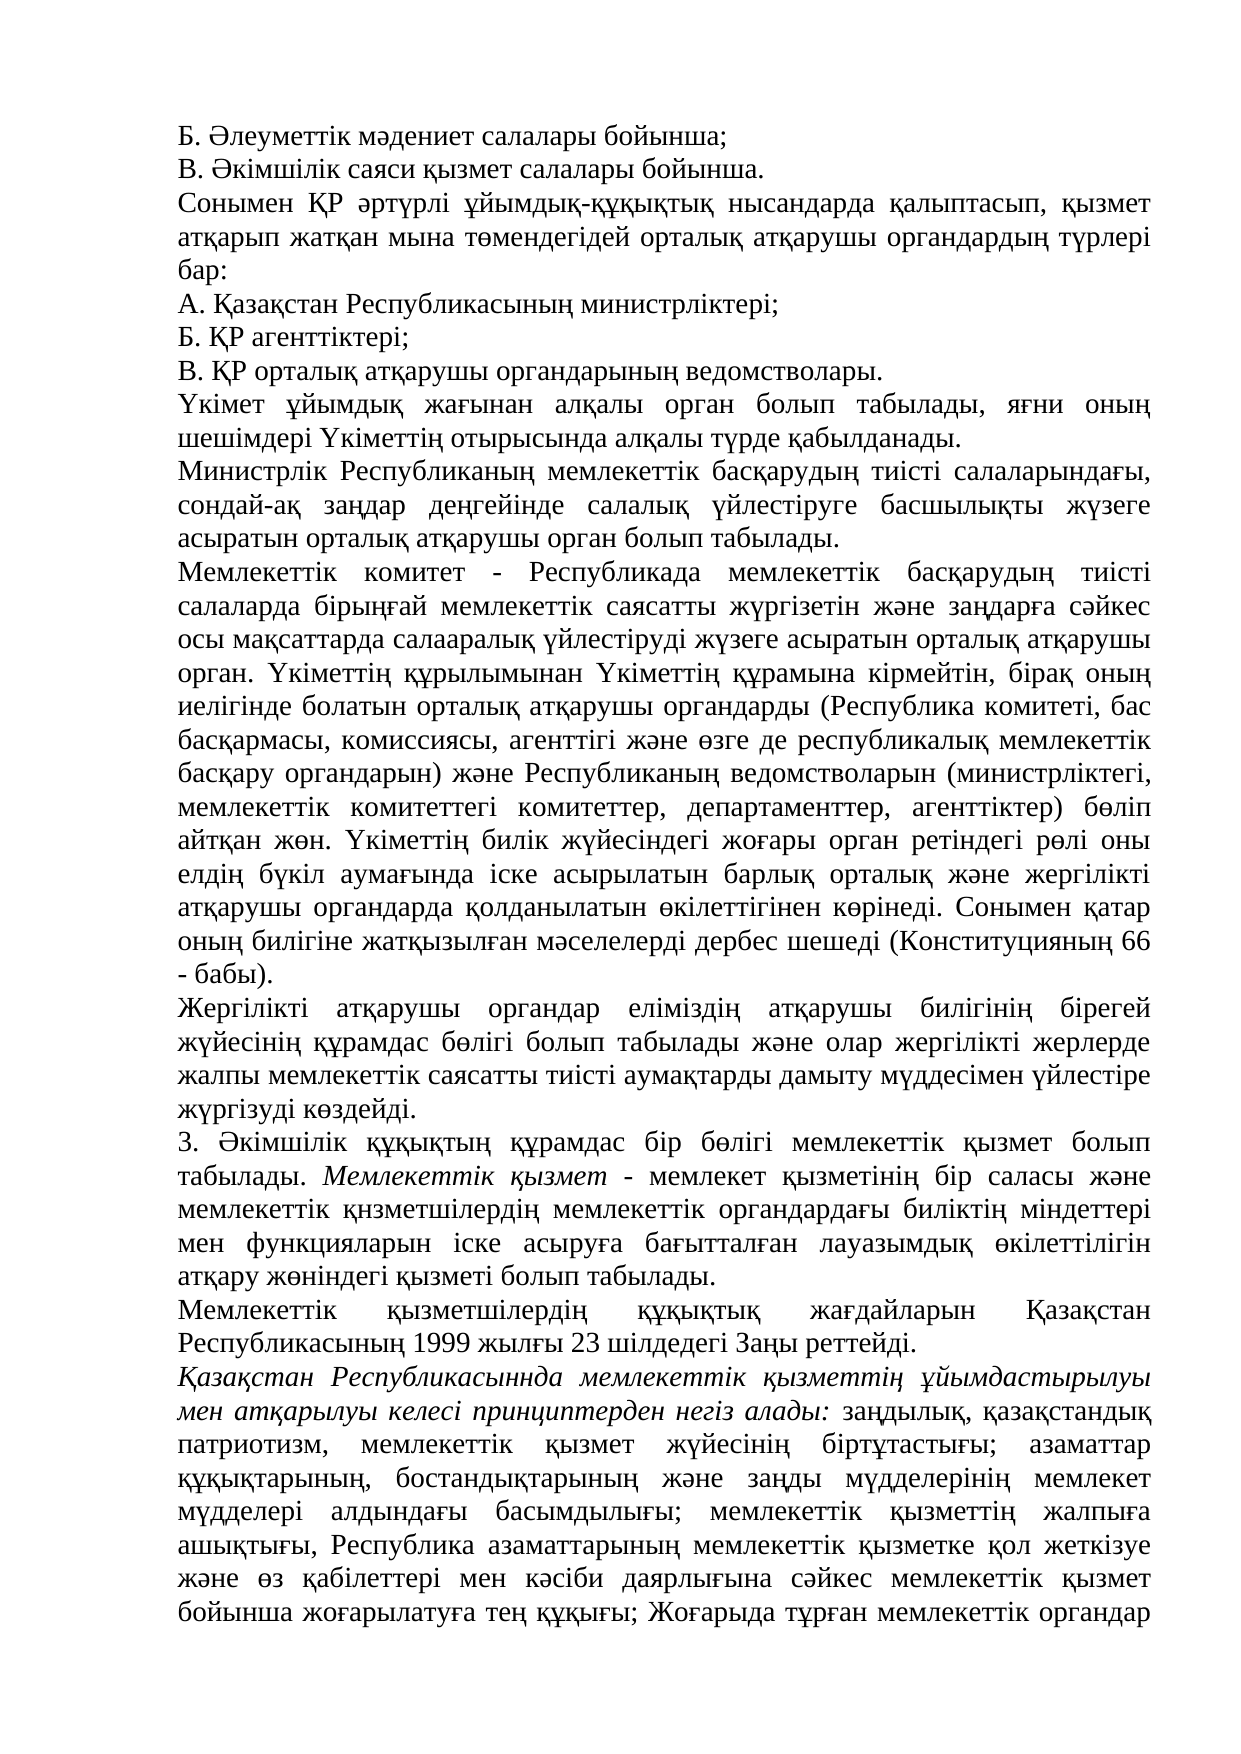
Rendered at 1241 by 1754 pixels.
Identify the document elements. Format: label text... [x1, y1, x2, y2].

text Жергiлiктi атқарушы органдар елiмiздiң атқарушы билiгiнiң бiрегей жүйесiнiң құрамдас бөлiгi болып табылады және олар жергiлiктi жерлерде жалпы мемлекеттiк саясатты тиiстi аумақтарды дамыту мүддесiмен үйлестiре жүргiзудi көздейдi. [177, 990, 1152, 1124]
text Мемлекеттiк қызметшiлердiң құқықтық жағдайларын Қазақстан Республикасының 1999 жылғы 23 шiлдедегi Заңы реттейдi. [177, 1292, 1152, 1359]
text 3. Әкiмшiлiк құқықтың құрамдас бiр бөлiгi мемлекеттiк қызмет болып табылады. Мемлекеттiк қызмет - мемлекет қызметiнiң бiр саласы және мемлекеттiк қнзметшiлердiң мемлекеттiк органдардағы билiктiң мiндеттерi мен функцияларын iске асыруға бағытталған лауазымдық өкiлеттiлiгiн атқару жөнiндегi қызметi болып табылады. [177, 1124, 1152, 1292]
text Министрлiк Республиканың мемлекеттiк басқарудың тиiстi салаларындағы, сондай-ақ заңдар деңгейiнде салалық үйлестiруге басшылықты жүзеге асыратын орталық атқарушы орган болып табылады. [177, 453, 1152, 554]
text Үкiмет ұйымдық жағынан алқалы орган болып табылады, яғни оның шешiмдерi Үкiметтiң отырысында алқалы түрде қабылданады. [177, 386, 1152, 453]
text Мемлекеттiк комитет - Республикада мемлекеттiк басқарудың тиiстi салаларда бiрыңғай мемлекеттiк саясатты жүргiзетiн және заңдарға сәйкес осы мақсаттарда салааралық үйлестiрудi жүзеге асыратын орталық атқарушы орган. Үкiметтiң құрылымынан Үкiметтiң құрамына кiрмейтiн, бiрақ оның иелiгiнде болатын орталық атқарушы органдарды (Республика комитетi, бас басқармасы, комиссиясы, агенттiгi және өзге де республикалық мемлекеттiк басқару органдарын) және Республиканың ведомстволарын (министрлiктегi, мемлекеттiк комитеттегi комитеттер, департаменттер, агенттiктер) бөлiп айтқан жөн. Үкiметтiң билiк жүйесiндегi жоғары орган ретiндегi рөлi оны елдiң бүкiл аумағында iске асырылатын барлық орталық және жергiлiктi атқарушы органдарда қолданылатын өкiлеттiгiнен көрiнедi. Сонымен қатар оның билiгiне жатқызылған мәселелердi дербес шешедi (Конституцияның 66 - бабы). [177, 554, 1152, 990]
text В. ҚР орталық атқарушы органдарының ведомстволары. [177, 353, 1152, 386]
text Б. Әлеуметтік мәдениет салалары бойынша; [177, 118, 1152, 152]
text А. Қазақстан Республикасының министрліктері; [177, 286, 1152, 319]
text Б. ҚР агенттіктері; [177, 319, 1152, 353]
text Сонымен ҚР әртүрлі ұйымдық-құқықтық нысандарда қалыптасып, қызмет атқарып жатқан мына төмендегідей орталық атқарушы органдардың түрлері бар: [177, 185, 1152, 286]
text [177, 1359, 1152, 1627]
text В. Әкімшілік саяси қызмет салалары бойынша. [177, 152, 1152, 185]
